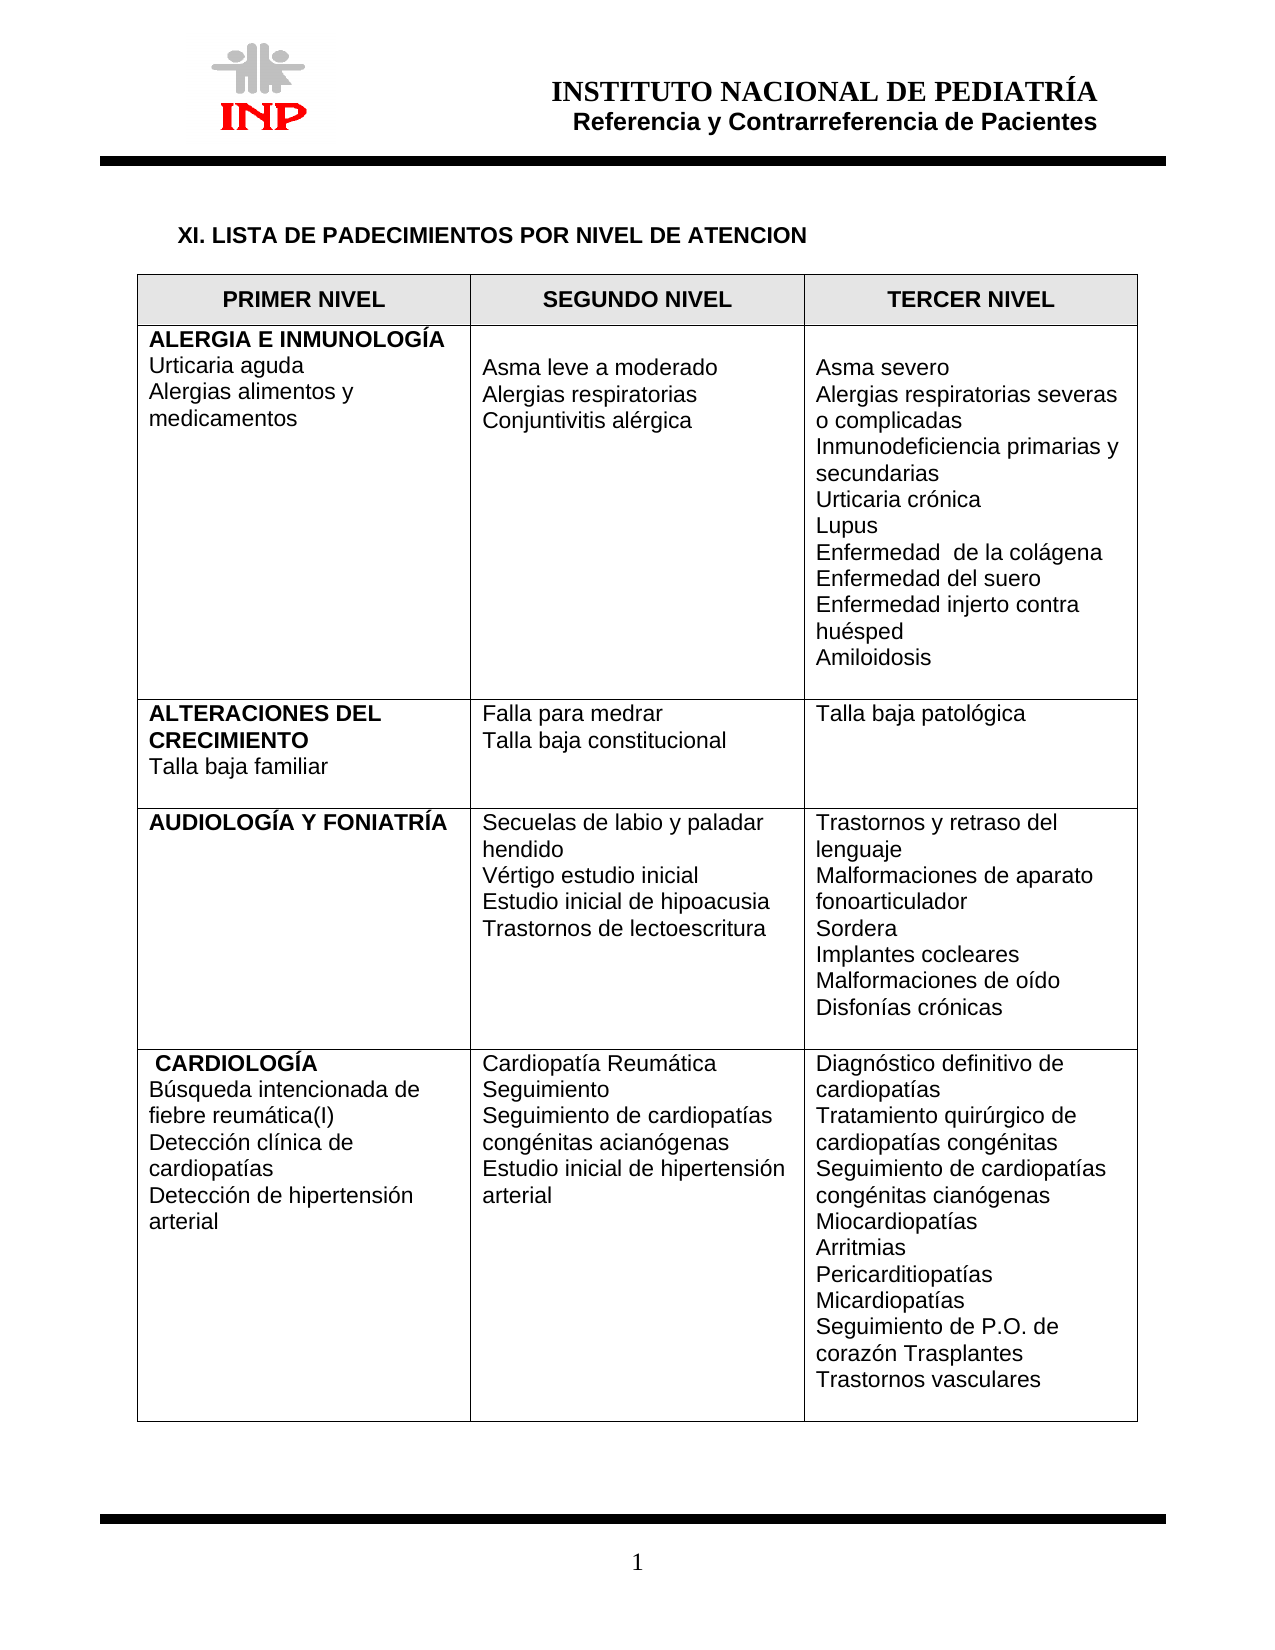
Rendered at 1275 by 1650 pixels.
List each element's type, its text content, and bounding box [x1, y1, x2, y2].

table_cell Talla baja patológica [805, 700, 1137, 808]
table_cell Diagnóstico definitivo de cardiopatías Tratamiento quirúrgico de cardiopatías congénitas Seguimiento de cardiopatías congénitas cianógenas Miocardiopatías Arritmias Pericarditiopatías Micardiopatías Seguimiento de P.O. de corazón Trasplantes Trastornos vasculares [805, 1050, 1137, 1421]
table_cell Asma severo Alergias respiratorias severas o complicadas Inmunodeficiencia primarias y secundarias Urticaria crónica Lupus Enfermedad de la colágena Enfermedad del suero Enfermedad injerto contra huésped Amiloidosis [805, 326, 1137, 699]
table_cell Falla para medrar Talla baja constitucional [471, 700, 804, 808]
table_cell Cardiopatía Reumática Seguimiento Seguimiento de cardiopatías congénitas acianógenas Estudio inicial de hipertensión arterial [471, 1050, 804, 1421]
picture [186, 31, 337, 144]
table_cell ALERGIA E INMUNOLOGÍA Urticaria aguda Alergias alimentos y medicamentos [138, 326, 470, 699]
subtitle XI. LISTA DE PADECIMIENTOS POR NIVEL DE ATENCION [177, 222, 1098, 249]
table_header PRIMER NIVEL [138, 275, 470, 324]
table_cell Trastornos y retraso del lenguaje Malformaciones de aparato fonoarticulador Sordera Implantes cocleares Malformaciones de oído Disfonías crónicas [805, 809, 1137, 1049]
table_cell Secuelas de labio y paladar hendido Vértigo estudio inicial Estudio inicial de hipoacusia Trastornos de lectoescritura [471, 809, 804, 1049]
table_cell Asma leve a moderado Alergias respiratorias Conjuntivitis alérgica [471, 326, 804, 699]
table_cell AUDIOLOGÍA Y FONIATRÍA [138, 809, 470, 1049]
table_header SEGUNDO NIVEL [471, 275, 804, 324]
table_header TERCER NIVEL [805, 275, 1137, 324]
table_cell ALTERACIONES DEL CRECIMIENTO Talla baja familiar [138, 700, 470, 808]
table_cell CARDIOLOGÍA Búsqueda intencionada de fiebre reumática(I) Detección clínica de cardiopatías Detección de hipertensión arterial [138, 1050, 470, 1421]
